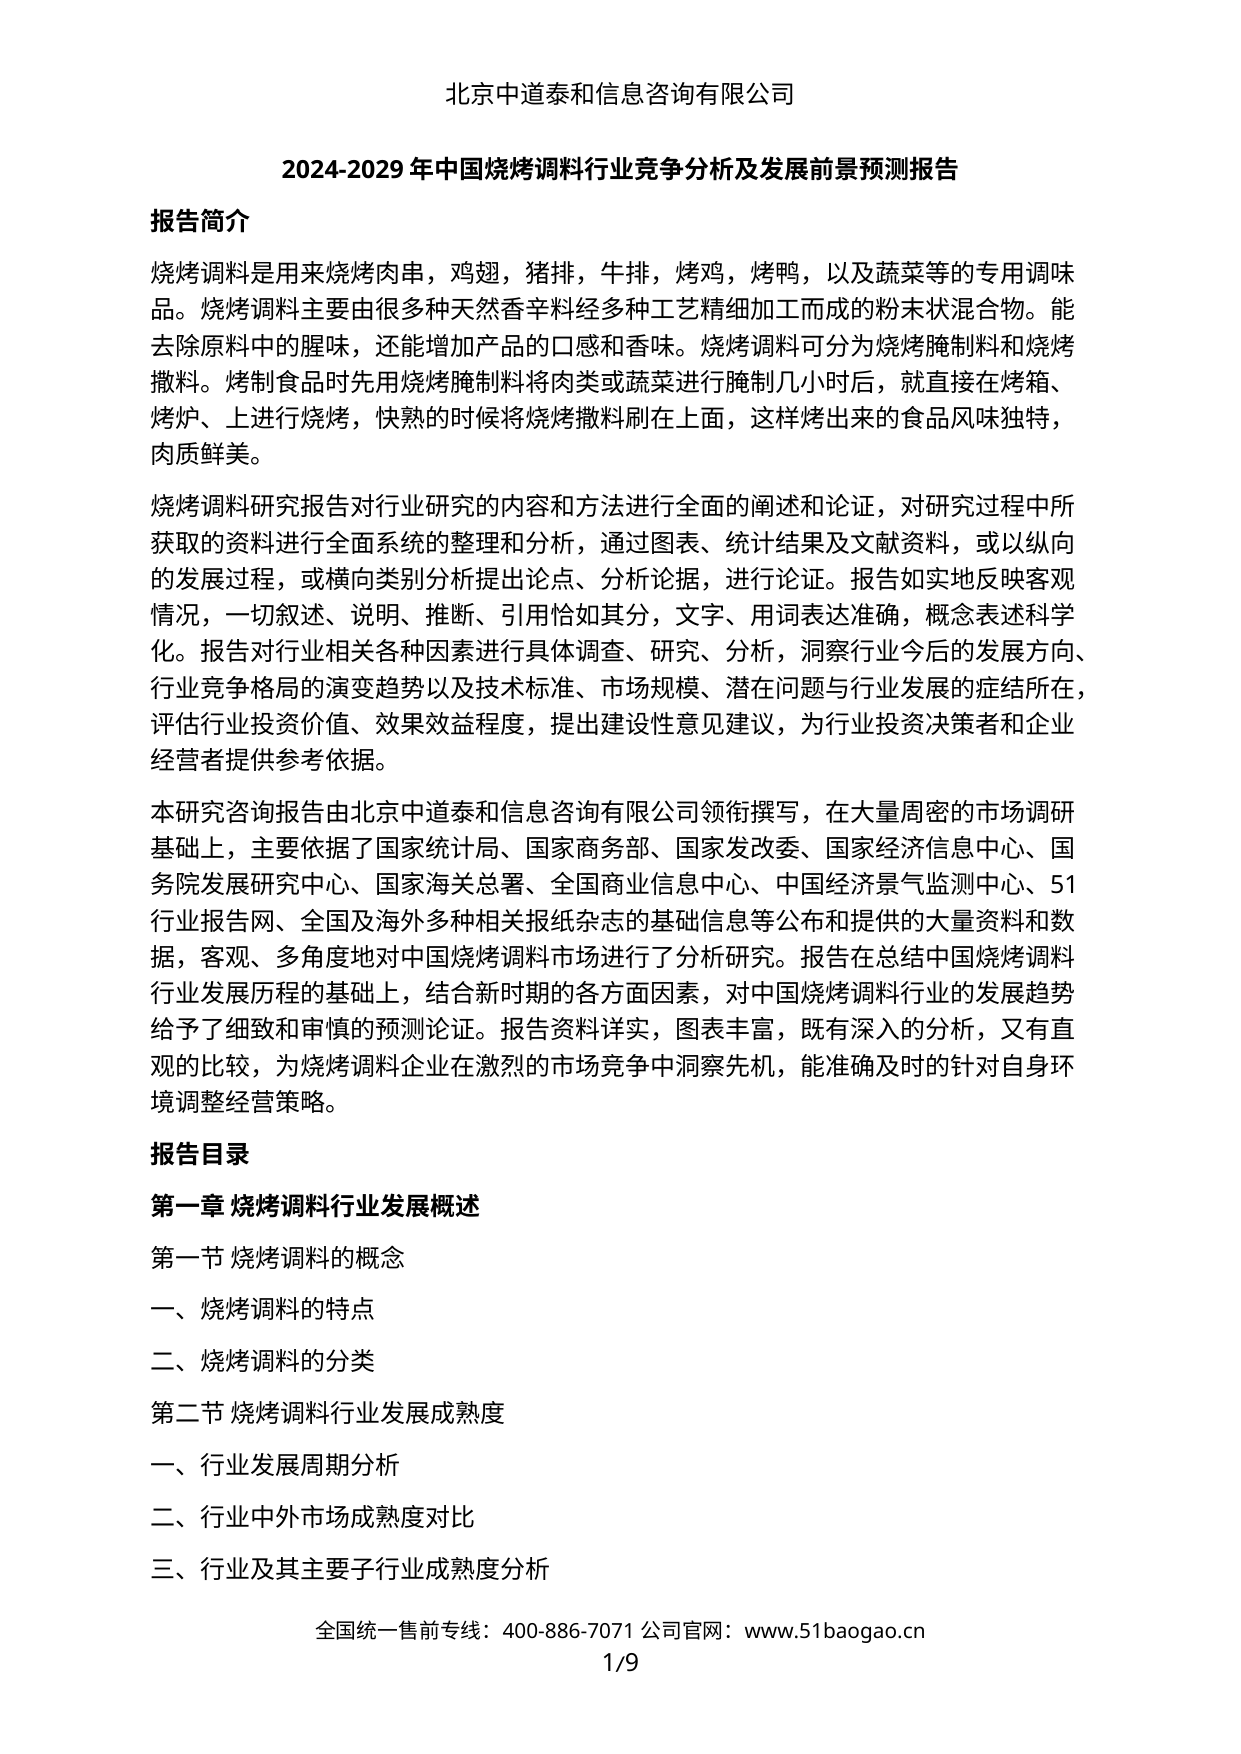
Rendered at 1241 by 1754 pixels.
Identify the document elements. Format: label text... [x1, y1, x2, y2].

text 三、行业及其主要子行业成熟度分析 [150, 1549, 1090, 1586]
text 第一章 烧烤调料行业发展概述 [150, 1186, 1090, 1222]
text 一、烧烤调料的特点 [150, 1290, 1090, 1326]
text 二、行业中外市场成熟度对比 [150, 1497, 1090, 1534]
text 一、行业发展周期分析 [150, 1446, 1090, 1482]
text 报告目录 [150, 1134, 1090, 1171]
text 第二节 烧烤调料行业发展成熟度 [150, 1394, 1090, 1430]
text 本研究咨询报告由北京中道泰和信息咨询有限公司领衔撰写，在大量周密的市场调研基础上，主要依据了国家统计局、国家商务部、国家发改委、国家经济信息中心、国务院发展研究中心、国家海关总署、全国商业信息中心、中国经济景气监测中心、51行业报告网、全国及海外多种相关报纸杂志的基础信息等公布和提供的大量资料和数据，客观、多角度地对中国烧烤调料市场进行了分析研究。报告在总结中国烧烤调料行业发展历程的基础上，结合新时期的各方面因素，对中国烧烤调料行业的发展趋势给予了细致和审慎的预测论证。报告资料详实，图表丰富，既有深入的分析，又有直观的比较，为烧烤调料企业在激烈的市场竞争中洞察先机，能准确及时的针对自身环境调整经营策略。 [150, 792, 1090, 1119]
text 第一节 烧烤调料的概念 [150, 1238, 1090, 1274]
text 烧烤调料是用来烧烤肉串，鸡翅，猪排，牛排，烤鸡，烤鸭，以及蔬菜等的专用调味品。烧烤调料主要由很多种天然香辛料经多种工艺精细加工而成的粉末状混合物。能去除原料中的腥味，还能增加产品的口感和香味。烧烤调料可分为烧烤腌制料和烧烤撒料。烤制食品时先用烧烤腌制料将肉类或蔬菜进行腌制几小时后，就直接在烤箱、烤炉、上进行烧烤，快熟的时候将烧烤撒料刷在上面，这样烤出来的食品风味独特，肉质鲜美。 [150, 254, 1090, 471]
text 烧烤调料研究报告对行业研究的内容和方法进行全面的阐述和论证，对研究过程中所获取的资料进行全面系统的整理和分析，通过图表、统计结果及文献资料，或以纵向的发展过程，或横向类别分析提出论点、分析论据，进行论证。报告如实地反映客观情况，一切叙述、说明、推断、引用恰如其分，文字、用词表达准确，概念表述科学化。报告对行业相关各种因素进行具体调查、研究、分析，洞察行业今后的发展方向、行业竞争格局的演变趋势以及技术标准、市场规模、潜在问题与行业发展的症结所在，评估行业投资价值、效果效益程度，提出建设性意见建议，为行业投资决策者和企业经营者提供参考依据。 [150, 487, 1090, 777]
text 报告简介 [150, 202, 1090, 238]
text 二、烧烤调料的分类 [150, 1342, 1090, 1378]
text 2024-2029年中国烧烤调料行业竞争分析及发展前景预测报告 [150, 150, 1090, 186]
